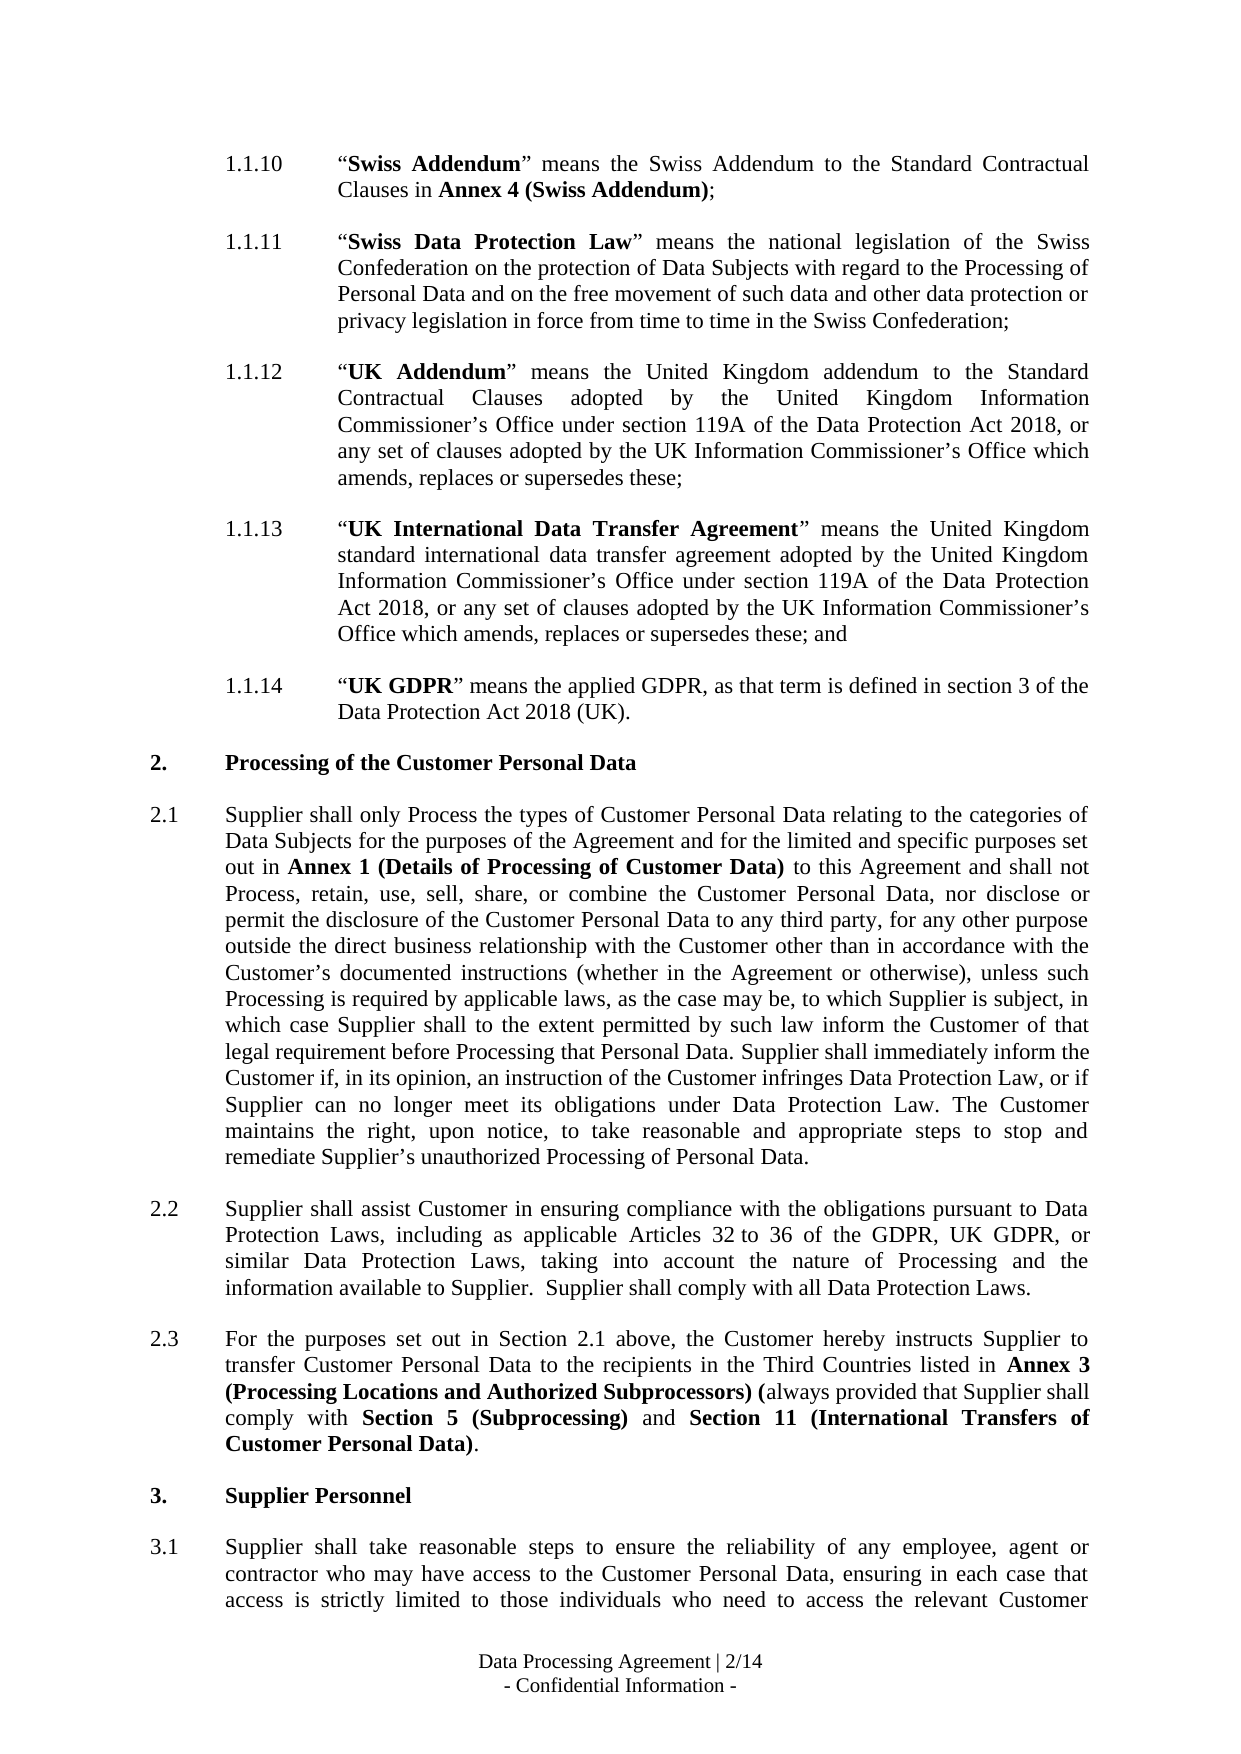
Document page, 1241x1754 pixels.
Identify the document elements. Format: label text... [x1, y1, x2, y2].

subtitle Supplier shall only Process the types of Customer Personal Data relating to the categories of Data Subjects for the purposes of the Agreement and for the limited and specific purposes set out in Annex 1 (Details of Processing of Customer Data) to this Agreement and shall not Process, retain, use, sell, share, or combine the Customer Personal Data, nor disclose or permit the disclosure of the Customer Personal Data to any third party, for any other purpose outside the direct business relationship with the Customer other than in accordance with the Customer’s documented instructions (whether in the Agreement or otherwise), unless such Processing is required by applicable laws, as the case may be, to which Supplier is subject, in which case Supplier shall to the extent permitted by such law inform the Customer of that legal requirement before Processing that Personal Data. Supplier shall immediately inform the Customer if, in its opinion, an instruction of the Customer infringes Data Protection Law, or if Supplier can no longer meet its obligations under Data Protection Law. The Customer maintains the right, upon notice, to take reasonable and appropriate steps to stop and remediate Supplier’s unauthorized Processing of Personal Data. [150, 801, 1090, 1170]
subtitle Supplier Personnel [150, 1482, 1090, 1508]
subtitle “Swiss Data Protection Law” means the national legislation of the Swiss Confederation on the protection of Data Subjects with regard to the Processing of Personal Data and on the free movement of such data and other data protection or privacy legislation in force from time to time in the Swiss Confederation; [225, 228, 1090, 333]
subtitle Processing of the Customer Personal Data [150, 749, 1090, 776]
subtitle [150, 1533, 1090, 1612]
subtitle “UK GDPR” means the applied GDPR, as that term is defined in section 3 of the Data Protection Act 2018 (UK). [225, 672, 1090, 724]
subtitle “Swiss Addendum” means the Swiss Addendum to the Standard Contractual Clauses in Annex 4 (Swiss Addendum); [225, 150, 1090, 203]
subtitle For the purposes set out in Section 2.1 above, the Customer hereby instructs Supplier to transfer Customer Personal Data to the recipients in the Third Countries listed in Annex 3 (Processing Locations and Authorized Subprocessors) (always provided that Supplier shall comply with Section 5 (Subprocessing) and Section 11 (International Transfers of Customer Personal Data). [150, 1325, 1090, 1457]
subtitle Supplier shall assist Customer in ensuring compliance with the obligations pursuant to Data Protection Laws, including as applicable Articles 32 to 36 of the GDPR, UK GDPR, or similar Data Protection Laws, taking into account the nature of Processing and the information available to Supplier. Supplier shall comply with all Data Protection Laws. [150, 1195, 1090, 1300]
subtitle “UK Addendum” means the United Kingdom addendum to the Standard Contractual Clauses adopted by the United Kingdom Information Commissioner’s Office under section 119A of the Data Protection Act 2018, or any set of clauses adopted by the UK Information Commissioner’s Office which amends, replaces or supersedes these; [225, 358, 1090, 490]
subtitle “UK International Data Transfer Agreement” means the United Kingdom standard international data transfer agreement adopted by the United Kingdom Information Commissioner’s Office under section 119A of the Data Protection Act 2018, or any set of clauses adopted by the UK Information Commissioner’s Office which amends, replaces or supersedes these; and [225, 515, 1090, 647]
